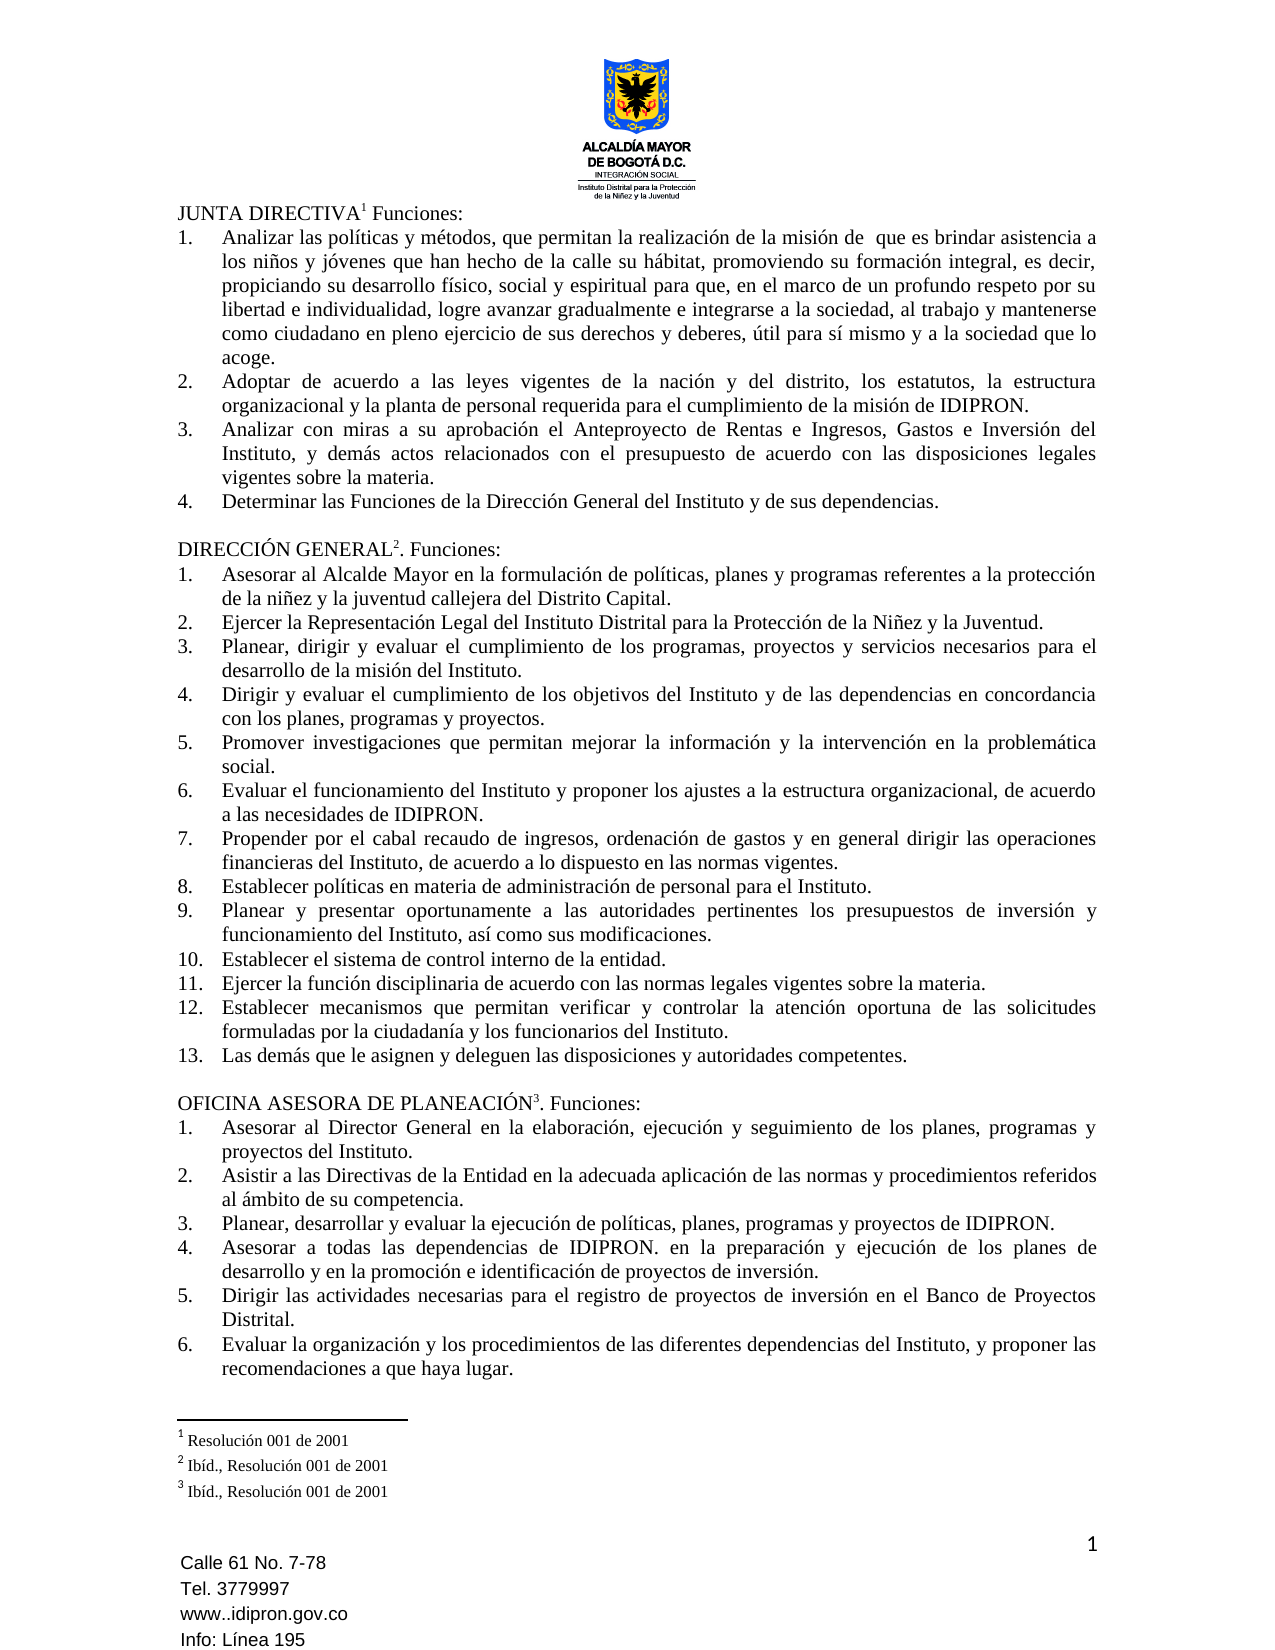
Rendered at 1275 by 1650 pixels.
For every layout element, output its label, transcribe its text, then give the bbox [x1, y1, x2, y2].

list Asesorar al Director General en la elaboración, ejecución y seguimiento de los planes, programas y proyectos del Instituto. [177, 1115, 1098, 1163]
picture [574, 59, 701, 201]
list Ejercer la Representación Legal del Instituto Distrital para la Protección de la Niñez y la Juventud. [177, 609, 1098, 634]
list Establecer mecanismos que permitan verificar y controlar la atención oportuna de las solicitudes formuladas por la ciudadanía y los funcionarios del Instituto. [177, 994, 1098, 1043]
text DIRECCIÓN GENERAL. Funciones: [177, 537, 1098, 561]
text OFICINA ASESORA DE PLANEACIÓN. Funciones: [177, 1091, 1098, 1115]
list Establecer el sistema de control interno de la entidad. [177, 946, 1098, 971]
list Establecer políticas en materia de administración de personal para el Instituto. [177, 874, 1098, 898]
list Evaluar la organización y los procedimientos de las diferentes dependencias del Instituto, y proponer las recomendaciones a que haya lugar. [177, 1331, 1098, 1379]
list Analizar las políticas y métodos, que permitan la realización de la misión de que es brindar asistencia a los niños y jóvenes que han hecho de la calle su hábitat, promoviendo su formación integral, es decir, propiciando su desarrollo físico, social y espiritual para que, en el marco de un profundo respeto por su libertad e individualidad, logre avanzar gradualmente e integrarse a la sociedad, al trabajo y mantenerse como ciudadano en pleno ejercicio de sus derechos y deberes, útil para sí mismo y a la sociedad que lo acoge. [177, 224, 1098, 369]
list Asistir a las Directivas de la Entidad en la adecuada aplicación de las normas y procedimientos referidos al ámbito de su competencia. [177, 1163, 1098, 1211]
text JUNTA DIRECTIVA Funciones: [177, 201, 1098, 224]
list Planear y presentar oportunamente a las autoridades pertinentes los presupuestos de inversión y funcionamiento del Instituto, así como sus modificaciones. [177, 898, 1098, 946]
list Determinar las Funciones de la Dirección General del Instituto y de sus dependencias. [177, 489, 1098, 513]
list Propender por el cabal recaudo de ingresos, ordenación de gastos y en general dirigir las operaciones financieras del Instituto, de acuerdo a lo dispuesto en las normas vigentes. [177, 826, 1098, 874]
list Planear, desarrollar y evaluar la ejecución de políticas, planes, programas y proyectos de IDIPRON. [177, 1211, 1098, 1235]
list Analizar con miras a su aprobación el Anteproyecto de Rentas e Ingresos, Gastos e Inversión del Instituto, y demás actos relacionados con el presupuesto de acuerdo con las disposiciones legales vigentes sobre la materia. [177, 417, 1098, 489]
list Asesorar a todas las dependencias de IDIPRON. en la preparación y ejecución de los planes de desarrollo y en la promoción e identificación de proyectos de inversión. [177, 1235, 1098, 1283]
list Planear, dirigir y evaluar el cumplimiento de los programas, proyectos y servicios necesarios para el desarrollo de la misión del Instituto. [177, 634, 1098, 682]
list Dirigir las actividades necesarias para el registro de proyectos de inversión en el Banco de Proyectos Distrital. [177, 1283, 1098, 1331]
list Dirigir y evaluar el cumplimiento de los objetivos del Instituto y de las dependencias en concordancia con los planes, programas y proyectos. [177, 682, 1098, 730]
list Ejercer la función disciplinaria de acuerdo con las normas legales vigentes sobre la materia. [177, 971, 1098, 994]
list Evaluar el funcionamiento del Instituto y proponer los ajustes a la estructura organizacional, de acuerdo a las necesidades de IDIPRON. [177, 778, 1098, 826]
list Asesorar al Alcalde Mayor en la formulación de políticas, planes y programas referentes a la protección de la niñez y la juventud callejera del Distrito Capital. [177, 561, 1098, 609]
list Promover investigaciones que permitan mejorar la información y la intervención en la problemática social. [177, 730, 1098, 778]
list Las demás que le asignen y deleguen las disposiciones y autoridades competentes. [177, 1043, 1098, 1067]
list Adoptar de acuerdo a las leyes vigentes de la nación y del distrito, los estatutos, la estructura organizacional y la planta de personal requerida para el cumplimiento de la misión de IDIPRON. [177, 369, 1098, 417]
